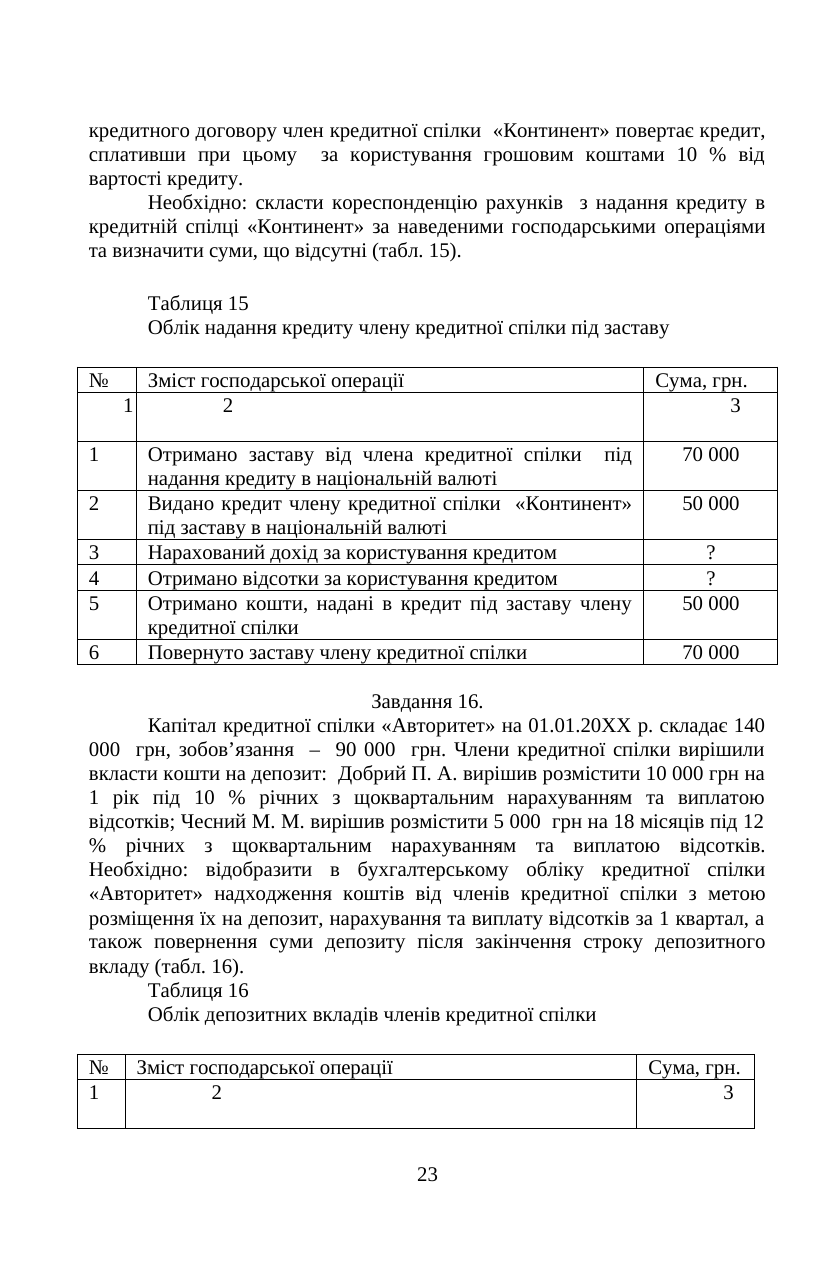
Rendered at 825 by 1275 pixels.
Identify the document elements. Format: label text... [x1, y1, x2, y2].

table_cell [126, 1080, 636, 1128]
table_cell [644, 393, 777, 441]
table_cell [78, 540, 136, 564]
table_cell Повернуто заставу члену кредитної спілки [137, 640, 643, 664]
text Таблиця 15 [89, 291, 766, 314]
table_header Сума, грн. [637, 1055, 754, 1079]
table_cell [78, 393, 136, 441]
table_cell Видано кредит члену кредитної спілки «Континент» під заставу в національній валюті [137, 491, 643, 539]
table_header Зміст господарської операції [137, 368, 643, 392]
table_header Сума, грн. [644, 368, 777, 392]
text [89, 118, 766, 190]
table_cell 50 000 [644, 491, 777, 539]
text Необхідно: скласти кореспонденцію рахунків з надання кредиту в кредитній спілці «Континент» за наведеними господарськими операціями та визначити суми, що відсутні (табл. 15). [89, 190, 766, 262]
text Завдання 16. [89, 689, 766, 713]
table_cell [78, 591, 136, 639]
table_cell [137, 393, 643, 441]
table_cell ? [644, 540, 777, 564]
table_cell 70 000 [644, 640, 777, 664]
table_cell Отримано заставу від члена кредитної спілки під надання кредиту в національній валюті [137, 442, 643, 490]
table_cell Отримано кошти, надані в кредит під заставу члену кредитної спілки [137, 591, 643, 639]
table_cell Нарахований дохід за користування кредитом [137, 540, 643, 564]
table_cell [78, 491, 136, 539]
text Облік депозитних вкладів членів кредитної спілки [89, 1002, 766, 1026]
text Таблиця 16 [89, 978, 766, 1002]
table_cell [78, 442, 136, 490]
table_header № [78, 368, 136, 392]
table_header № [78, 1055, 125, 1079]
table_cell 50 000 [644, 591, 777, 639]
table_cell ? [644, 565, 777, 589]
table_cell [78, 640, 136, 664]
text Облік надання кредиту члену кредитної спілки під заставу [89, 314, 766, 339]
table_cell 70 000 [644, 442, 777, 490]
table_cell [637, 1080, 754, 1128]
text Капітал кредитної спілки «Авторитет» на 01.01.20ХХ р. складає 140 000 грн, зобов’язання – 90 000 грн. Члени кредитної спілки вирішили вкласти кошти на депозит: Добрий П. А. вирішив розмістити 10 000 грн на 1 рік під 10 % річних з щоквартальним нарахуванням та виплатою відсотків; Чесний М. М. вирішив розмістити 5 000 грн на 18 місяців під 12 % річних з щоквартальним нарахуванням та виплатою відсотків. Необхідно: відобразити в бухгалтерському обліку кредитної спілки «Авторитет» надходження коштів від членів кредитної спілки з метою розміщення їх на депозит, нарахування та виплату відсотків за 1 квартал, а також повернення суми депозиту після закінчення строку депозитного вкладу (табл. 16). [89, 713, 766, 978]
table_header Зміст господарської операції [126, 1055, 636, 1079]
table_cell [78, 565, 136, 589]
table_cell [78, 1080, 125, 1128]
table_cell Отримано відсотки за користування кредитом [137, 565, 643, 589]
